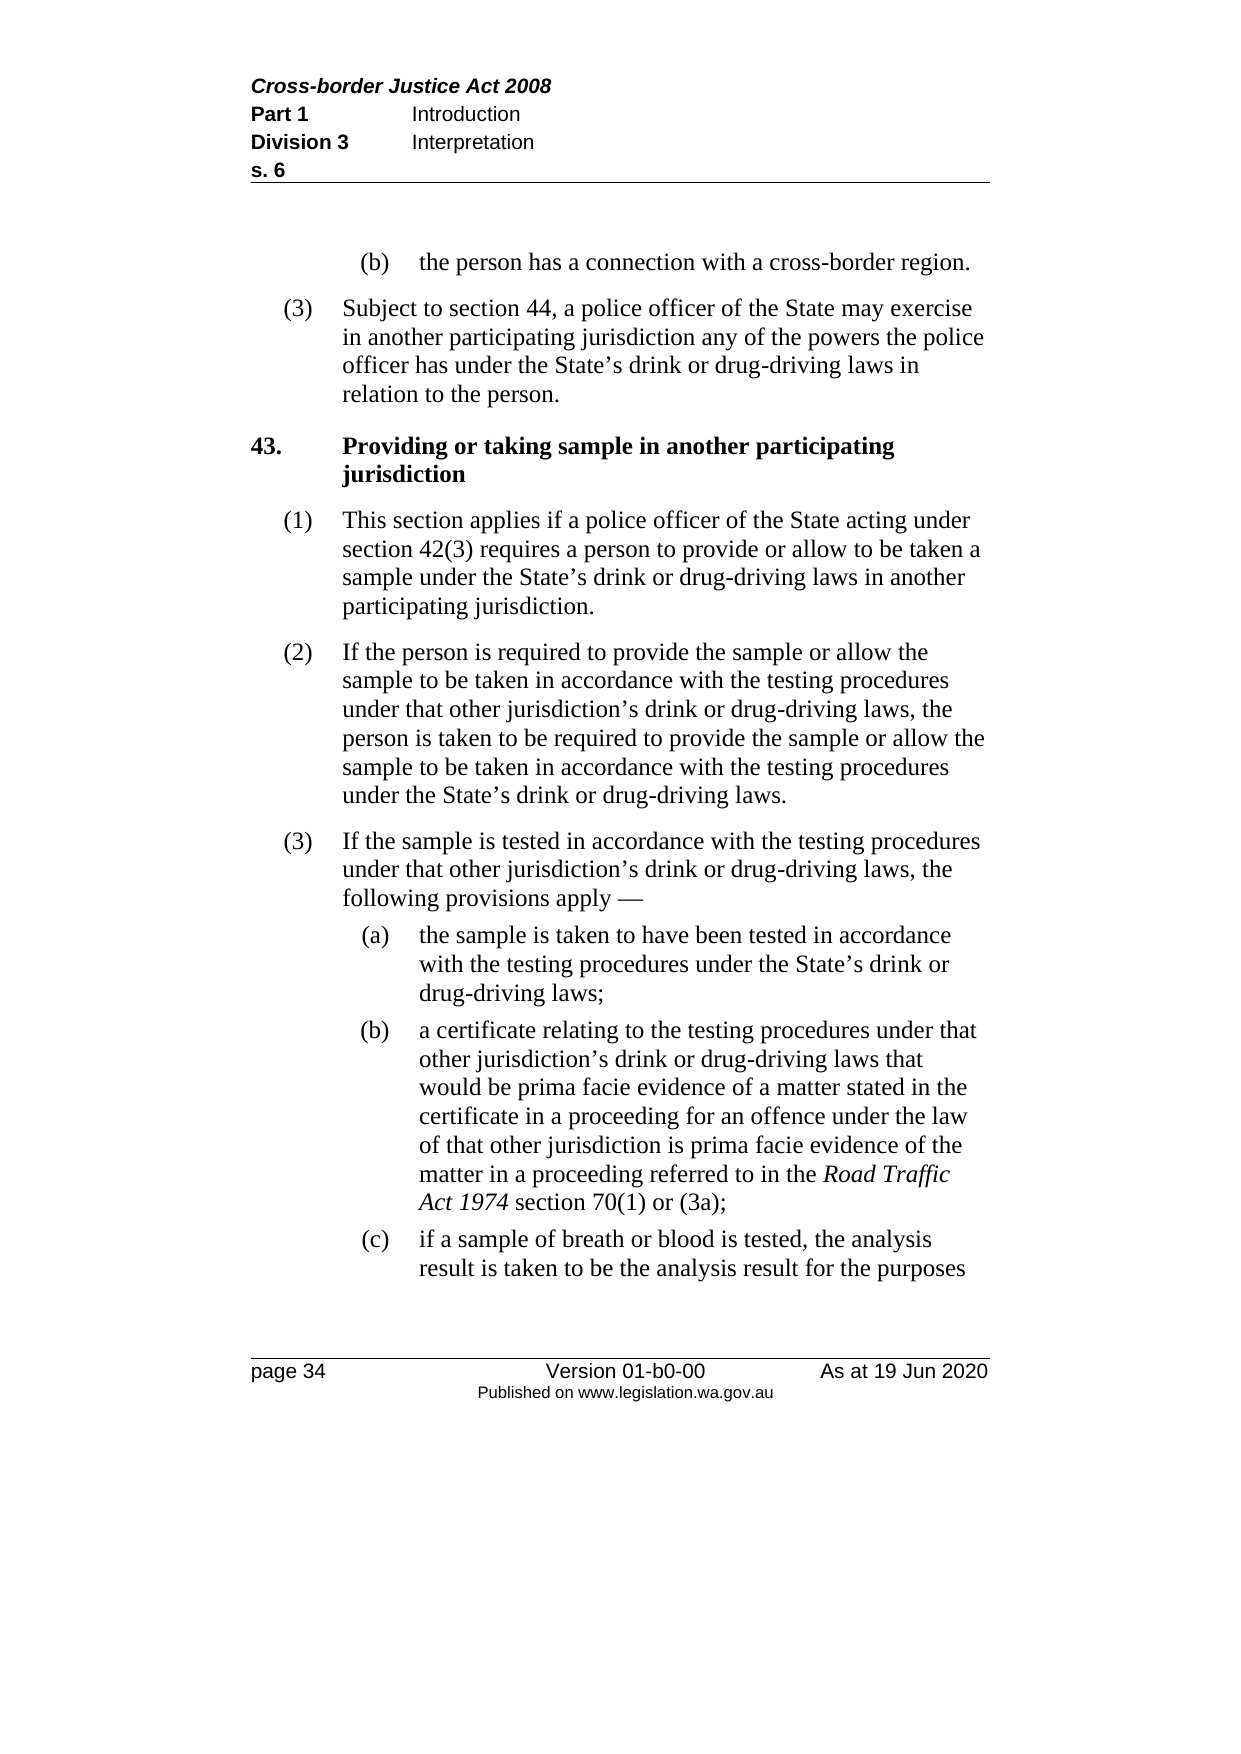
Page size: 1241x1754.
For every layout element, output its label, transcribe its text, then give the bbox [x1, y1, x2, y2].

text (3) Subject to section 44, a police officer of the State may exercise in another participating jurisdiction any of the powers the police officer has under the State’s drink or drug-driving laws in relation to the person. [251, 293, 990, 408]
text (3) If the sample is tested in accordance with the testing procedures under that other jurisdiction’s drink or drug-driving laws, the following provisions apply — [251, 826, 990, 912]
text (a) the sample is taken to have been tested in accordance with the testing procedures under the State’s drink or drug-driving laws; [251, 920, 990, 1007]
text (2) If the person is required to provide the sample or allow the sample to be taken in accordance with the testing procedures under that other jurisdiction’s drink or drug-driving laws, the person is taken to be required to provide the sample or allow the sample to be taken in accordance with the testing procedures under the State’s drink or drug-driving laws. [251, 637, 990, 809]
subtitle 43. Providing or taking sample in another participating jurisdiction [251, 431, 990, 488]
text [251, 1224, 990, 1282]
text (b) a certificate relating to the testing procedures under that other jurisdiction’s drink or drug-driving laws that would be prima facie evidence of a matter stated in the certificate in a proceeding for an offence under the law of that other jurisdiction is prima facie evidence of the matter in a proceeding referred to in the Road Traffic Act 1974 section 70(1) or (3a); [251, 1015, 990, 1216]
text (1) This section applies if a police officer of the State acting under section 42(3) requires a person to provide or allow to be taken a sample under the State’s drink or drug-driving laws in another participating jurisdiction. [251, 505, 990, 620]
text (b) the person has a connection with a cross-border region. [251, 247, 990, 276]
